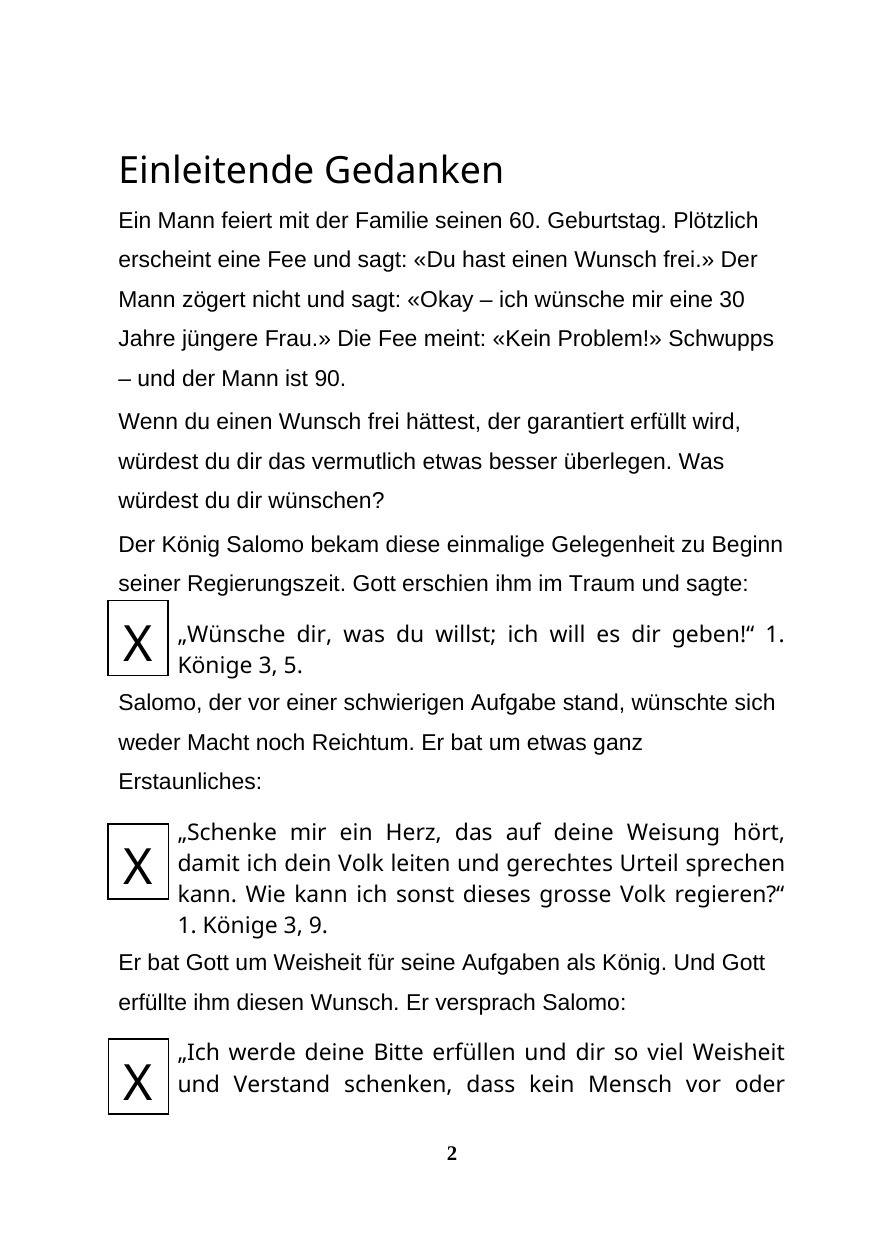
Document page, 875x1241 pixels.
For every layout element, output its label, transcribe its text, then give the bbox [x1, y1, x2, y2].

list Wenn du einen Wunsch frei hättest, der garantiert erfüllt wird, würdest du dir das vermutlich etwas besser überlegen. Was würdest du dir wünschen? [118, 408, 785, 513]
list Der König Salomo bekam diese einmalige Gelegenheit zu Beginn seiner Regierungszeit. Gott erschien ihm im Traum und sagte: [118, 531, 785, 597]
text „Schenke mir ein Herz, das auf deine Weisung hört, damit ich dein Volk leiten und gerechtes Urteil sprechen kann. Wie kann ich sonst dieses grosse Volk regieren?“ 1. Könige 3, 9. [177, 816, 785, 941]
list Ein Mann feiert mit der Familie seinen 60. Geburtstag. Plötzlich erscheint eine Fee und sagt: «Du hast einen Wunsch frei.» Der Mann zögert nicht und sagt: «Okay – ich wünsche mir eine 30 Jahre jüngere Frau.» Die Fee meint: «Kein Problem!» Schwupps – und der Mann ist 90. [118, 207, 785, 391]
text „Wünsche dir, was du willst; ich will es dir geben!“ 1. Könige 3, 5. [177, 618, 785, 681]
text Einleitende Gedanken [118, 143, 785, 194]
list Er bat Gott um Weisheit für seine Aufgaben als König. Und Gott erfüllte ihm diesen Wunsch. Er versprach Salomo: [118, 949, 785, 1015]
list Salomo, der vor einer schwierigen Aufgabe stand, wünschte sich weder Macht noch Reichtum. Er bat um etwas ganz Erstaunliches: [118, 689, 785, 794]
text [177, 1036, 785, 1099]
